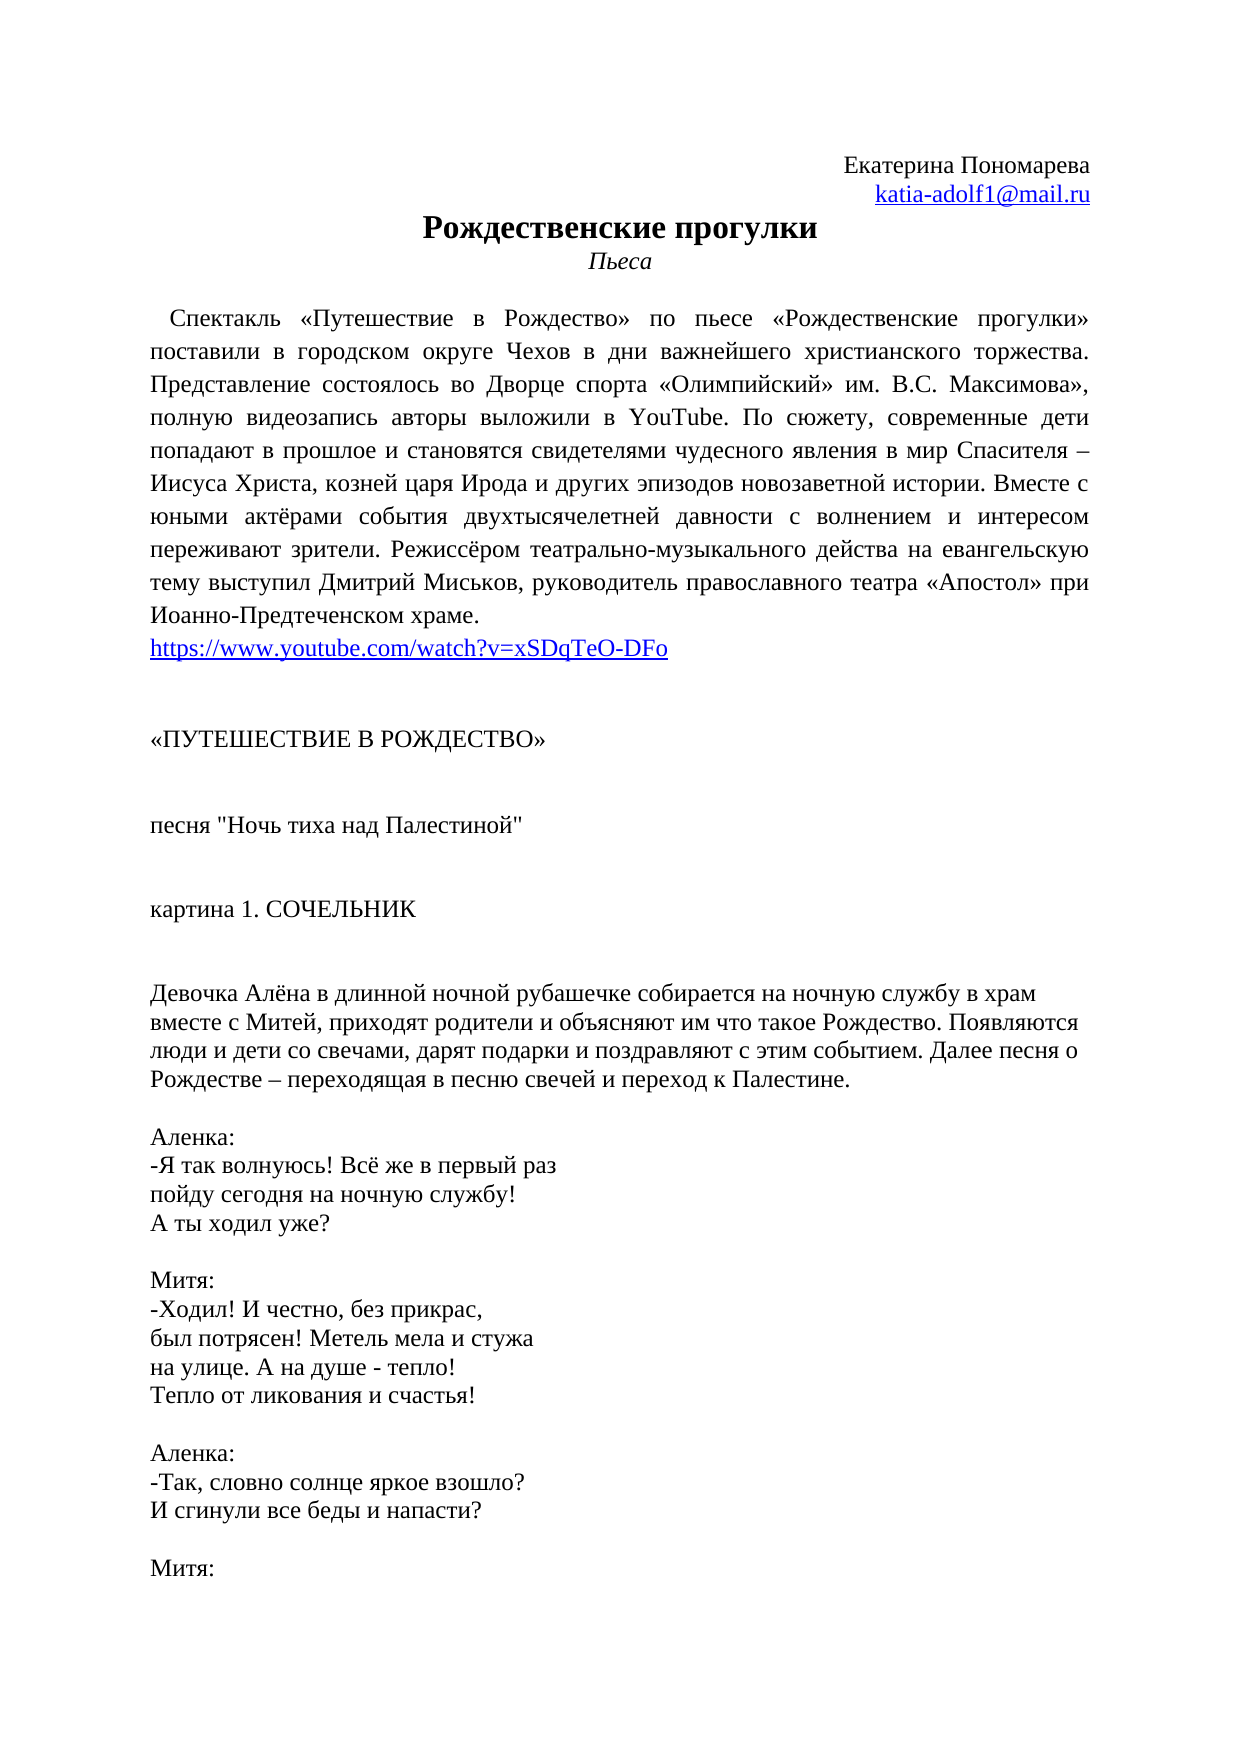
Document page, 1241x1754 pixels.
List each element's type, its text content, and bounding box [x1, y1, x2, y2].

text Митя: [150, 1553, 1090, 1582]
text -Ходил! И честно, без прикрас, [150, 1294, 1090, 1323]
text Аленка: [150, 1438, 1090, 1467]
text на улице. А на душе - тепло! [150, 1352, 1090, 1381]
text -Так, словно солнце яркое взошло? [150, 1467, 1090, 1496]
text А ты ходил уже? [150, 1208, 1090, 1237]
text katia-adolf1@mail.ru [150, 179, 1090, 207]
text был потрясен! Метель мела и стужа [150, 1323, 1090, 1352]
text пойду сегодня на ночную службу! [150, 1179, 1090, 1208]
text Рождественские прогулки [150, 207, 1090, 246]
text «ПУТЕШЕСТВИЕ В РОЖДЕСТВО» [150, 724, 1090, 753]
text Девочка Алёна в длинной ночной рубашечке собирается на ночную службу в храм вместе с Митей, приходят родители и объясняют им что такое Рождество. Появляются люди и дети со свечами, дарят подарки и поздравляют с этим событием. Далее песня о Рождестве – переходящая в песню свечей и переход к Палестине. [150, 978, 1090, 1093]
text Пьеса [150, 246, 1090, 274]
text И сгинули все беды и напасти? [150, 1496, 1090, 1524]
text Митя: [150, 1266, 1090, 1294]
text -Я так волнуюсь! Всё же в первый раз [150, 1151, 1090, 1179]
text Тепло от ликования и счастья! [150, 1381, 1090, 1409]
text картина 1. СОЧЕЛЬНИК [150, 894, 1090, 923]
text Аленка: [150, 1122, 1090, 1151]
text https://www.youtube.com/watch?v=xSDqTeO-DFo [150, 633, 1090, 662]
text Екатерина Пономарева [150, 150, 1090, 179]
text песня "Ночь тиха над Палестиной" [150, 810, 1090, 839]
